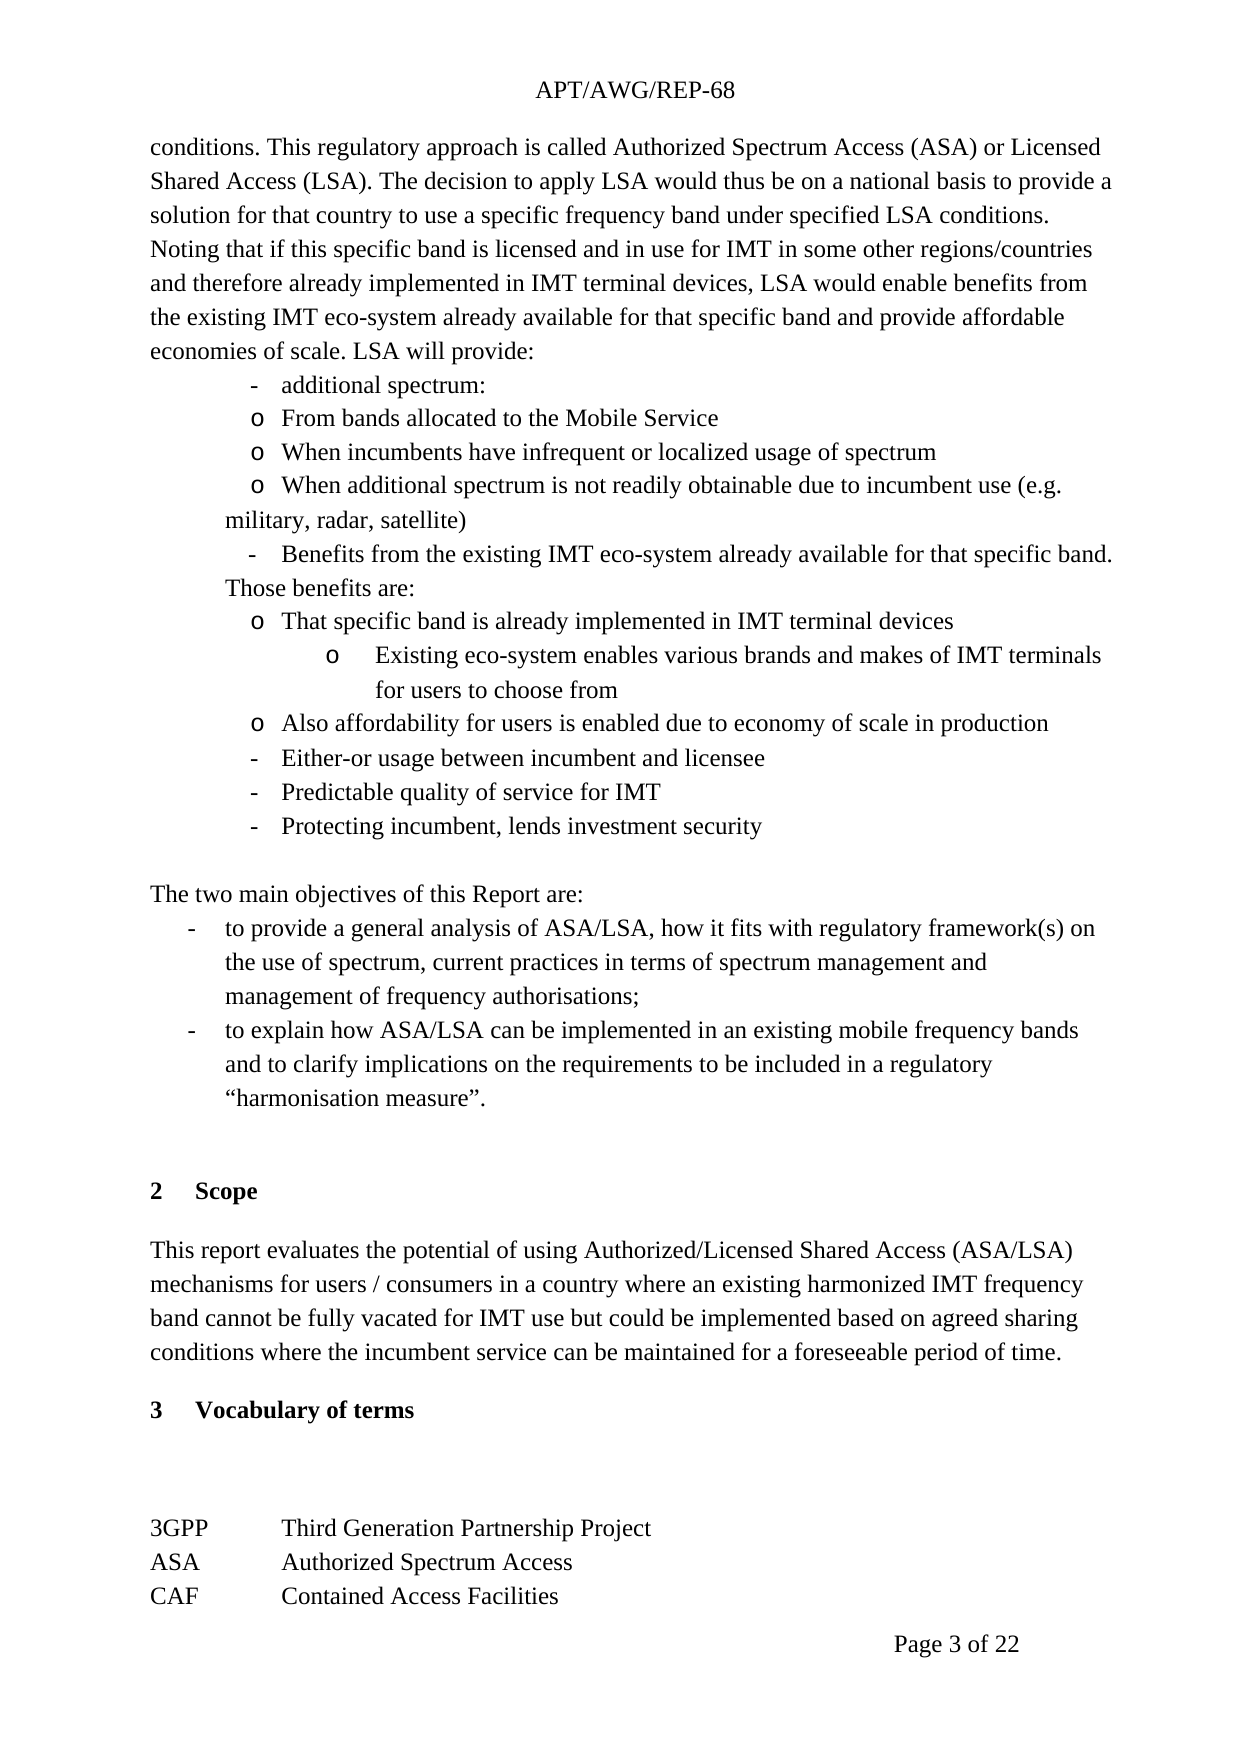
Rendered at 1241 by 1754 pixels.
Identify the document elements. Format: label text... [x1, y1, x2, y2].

list Existing eco-system enables various brands and makes of IMT terminals for users to choose from [325, 639, 1120, 707]
text 3GPP Third Generation Partnership Project [150, 1511, 1120, 1545]
text This report evaluates the potential of using Authorized/Licensed Shared Access (ASA/LSA) mechanisms for users / consumers in a country where an existing harmonized IMT frequency band cannot be fully vacated for IMT use but could be implemented based on agreed sharing conditions where the incumbent service can be maintained for a foreseeable period of time. [150, 1232, 1120, 1368]
text ASA Authorized Spectrum Access [150, 1545, 1120, 1579]
subtitle Vocabulary of terms [150, 1393, 1120, 1427]
list Also affordability for users is enabled due to economy of scale in production [225, 707, 1120, 741]
list additional spectrum: [225, 367, 1120, 401]
list Predictable quality of service for IMT [225, 775, 1120, 809]
list When incumbents have infrequent or localized usage of spectrum [225, 435, 1120, 469]
list to explain how ASA/LSA can be implemented in an existing mobile frequency bands and to clarify implications on the requirements to be included in a regulatory “harmonisation measure”. [187, 1012, 1120, 1114]
list That specific band is already implemented in IMT terminal devices [225, 605, 1120, 639]
list to provide a general analysis of ASA/LSA, how it fits with regulatory framework(s) on the use of spectrum, current practices in terms of spectrum management and management of frequency authorisations; [187, 911, 1120, 1012]
list Either-or usage between incumbent and licensee [225, 741, 1120, 775]
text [150, 129, 1120, 367]
list From bands allocated to the Mobile Service [225, 401, 1120, 435]
list When additional spectrum is not readily obtainable due to incumbent use (e.g. military, radar, satellite) [225, 469, 1120, 537]
list Benefits from the existing IMT eco-system already available for that specific band. Those benefits are: [225, 537, 1120, 605]
list Protecting incumbent, lends investment security [225, 809, 1120, 843]
text CAF Contained Access Facilities [150, 1579, 1120, 1613]
subtitle Scope [150, 1173, 1120, 1207]
text The two main objectives of this Report are: [150, 877, 1120, 911]
